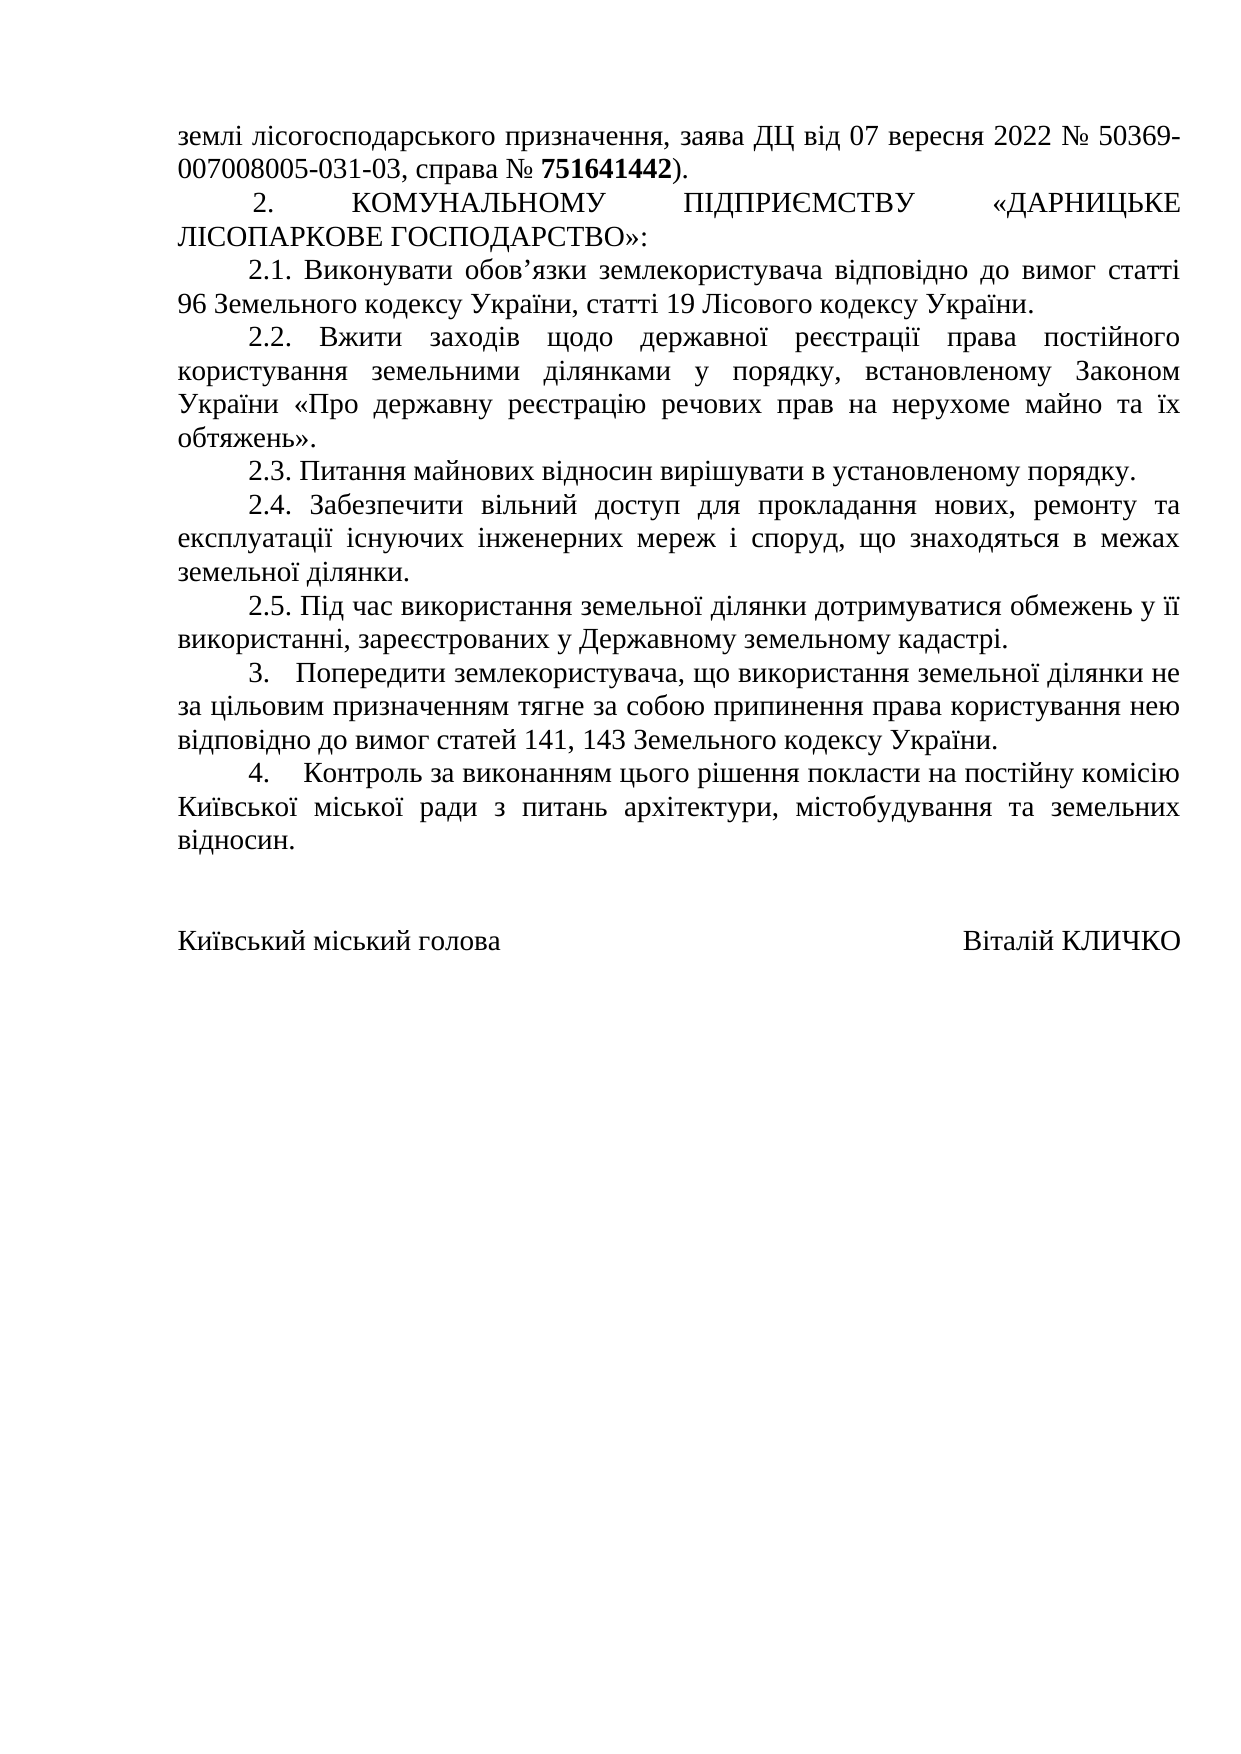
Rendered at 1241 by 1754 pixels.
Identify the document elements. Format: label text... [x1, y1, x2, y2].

text 2. КОМУНАЛЬНОМУ ПІДПРИЄМСТВУ «ДАРНИЦЬКЕ ЛІСОПАРКОВЕ ГОСПОДАРСТВО»: [177, 185, 1181, 252]
text 2.4. Забезпечити вільний доступ для прокладання нових, ремонту та експлуатації існуючих інженерних мереж і споруд, що знаходяться в межах земельної ділянки. [177, 487, 1181, 588]
table_header Віталій КЛИЧКО [679, 923, 1192, 957]
text 4. Контроль за виконанням цього рішення покласти на постійну комісію Київської міської ради з питань архітектури, містобудування та земельних відносин. [177, 755, 1181, 856]
text 3. Попередити землекористувача, що використання земельної ділянки не за цільовим призначенням тягне за собою припинення права користування нею відповідно до вимог статей 141, 143 Земельного кодексу України. [177, 655, 1181, 755]
text 2.1. Виконувати обов’язки землекористувача відповідно до вимог статті 96 Земельного кодексу України, статті 19 Лісового кодексу України. [177, 252, 1181, 319]
text 2.5. Під час використання земельної ділянки дотримуватися обмежень у її використанні, зареєстрованих у Державному земельному кадастрі. [177, 588, 1181, 655]
table_header Київський міський голова [166, 923, 679, 957]
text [177, 118, 1181, 185]
text 2.3. Питання майнових відносин вирішувати в установленому порядку. [177, 453, 1181, 487]
text 2.2. Вжити заходів щодо державної реєстрації права постійного користування земельними ділянками у порядку, встановленому Законом України «Про державну реєстрацію речових прав на нерухоме майно та їх обтяжень». [177, 319, 1181, 453]
